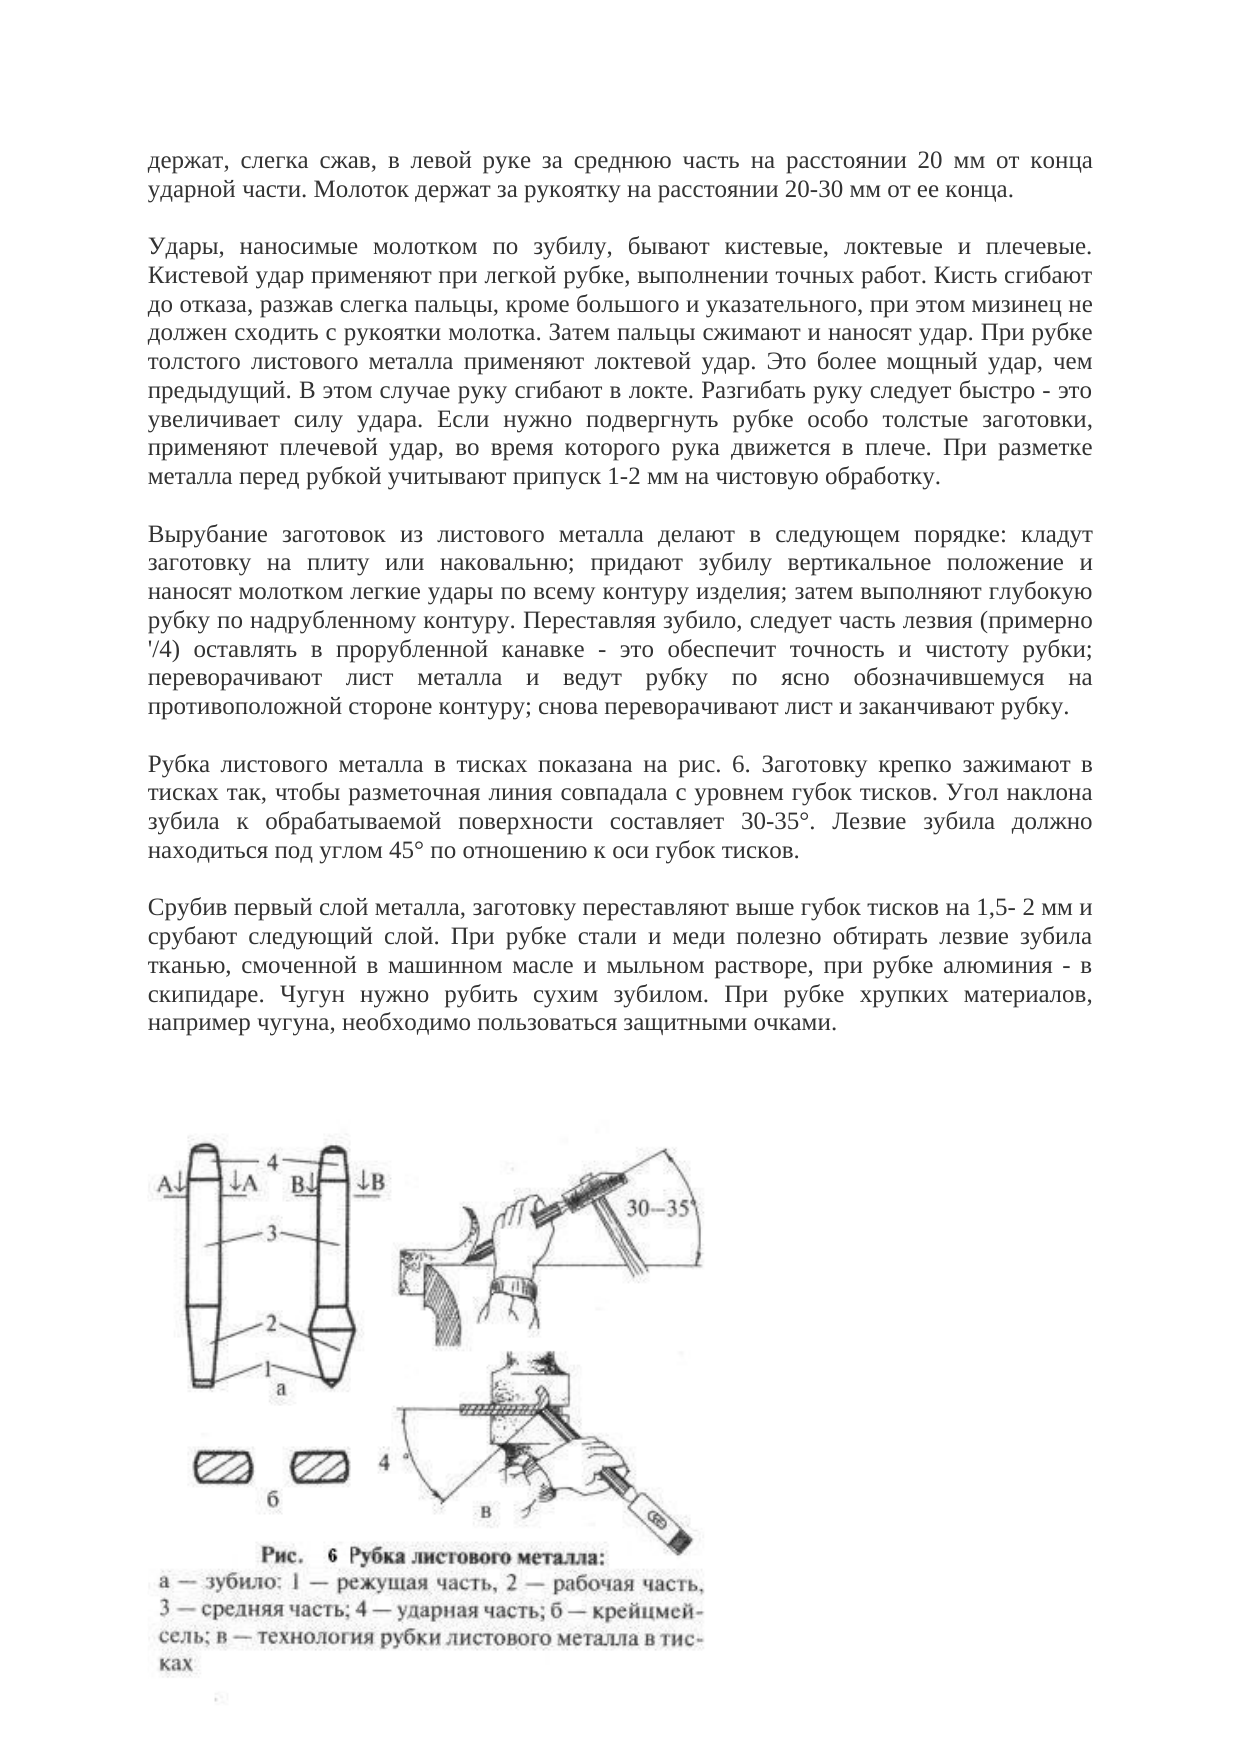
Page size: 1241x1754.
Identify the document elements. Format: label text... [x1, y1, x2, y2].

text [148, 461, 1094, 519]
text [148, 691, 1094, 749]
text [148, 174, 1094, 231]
picture [147, 1093, 718, 1707]
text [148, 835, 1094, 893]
